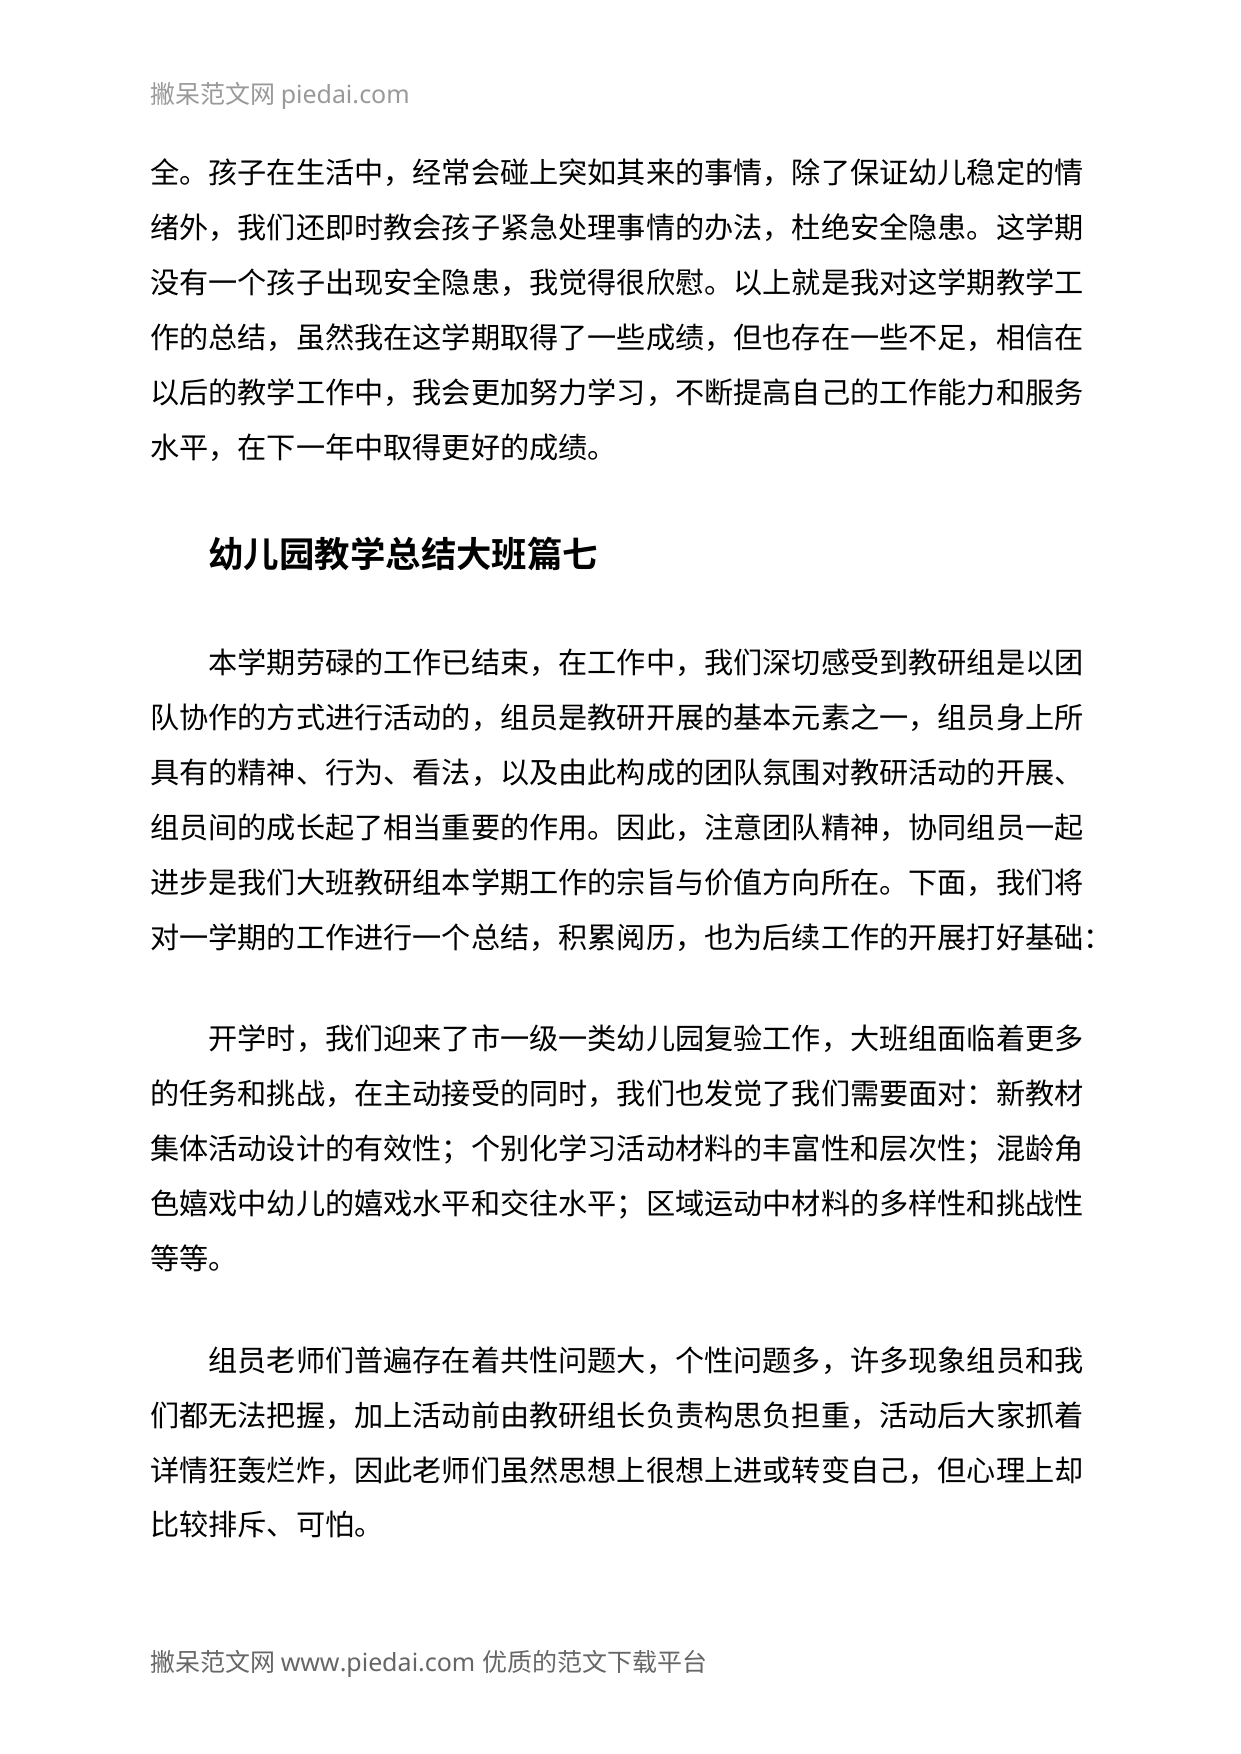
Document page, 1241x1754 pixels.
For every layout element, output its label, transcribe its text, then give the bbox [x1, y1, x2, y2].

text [150, 150, 1090, 467]
text 幼儿园教学总结大班篇七 [150, 526, 1090, 577]
text 开学时，我们迎来了市一级一类幼儿园复验工作，大班组面临着更多的任务和挑战，在主动接受的同时，我们也发觉了我们需要面对：新教材集体活动设计的有效性；个别化学习活动材料的丰富性和层次性；混龄角色嬉戏中幼儿的嬉戏水平和交往水平；区域运动中材料的多样性和挑战性等等。 [150, 1016, 1090, 1278]
text 本学期劳碌的工作已结束，在工作中，我们深切感受到教研组是以团队协作的方式进行活动的，组员是教研开展的基本元素之一，组员身上所具有的精神、行为、看法，以及由此构成的团队氛围对教研活动的开展、组员间的成长起了相当重要的作用。因此，注意团队精神，协同组员一起进步是我们大班教研组本学期工作的宗旨与价值方向所在。下面，我们将对一学期的工作进行一个总结，积累阅历，也为后续工作的开展打好基础： [150, 640, 1090, 956]
text 组员老师们普遍存在着共性问题大，个性问题多，许多现象组员和我们都无法把握，加上活动前由教研组长负责构思负担重，活动后大家抓着详情狂轰烂炸，因此老师们虽然思想上很想上进或转变自己，但心理上却比较排斥、可怕。 [150, 1337, 1090, 1544]
